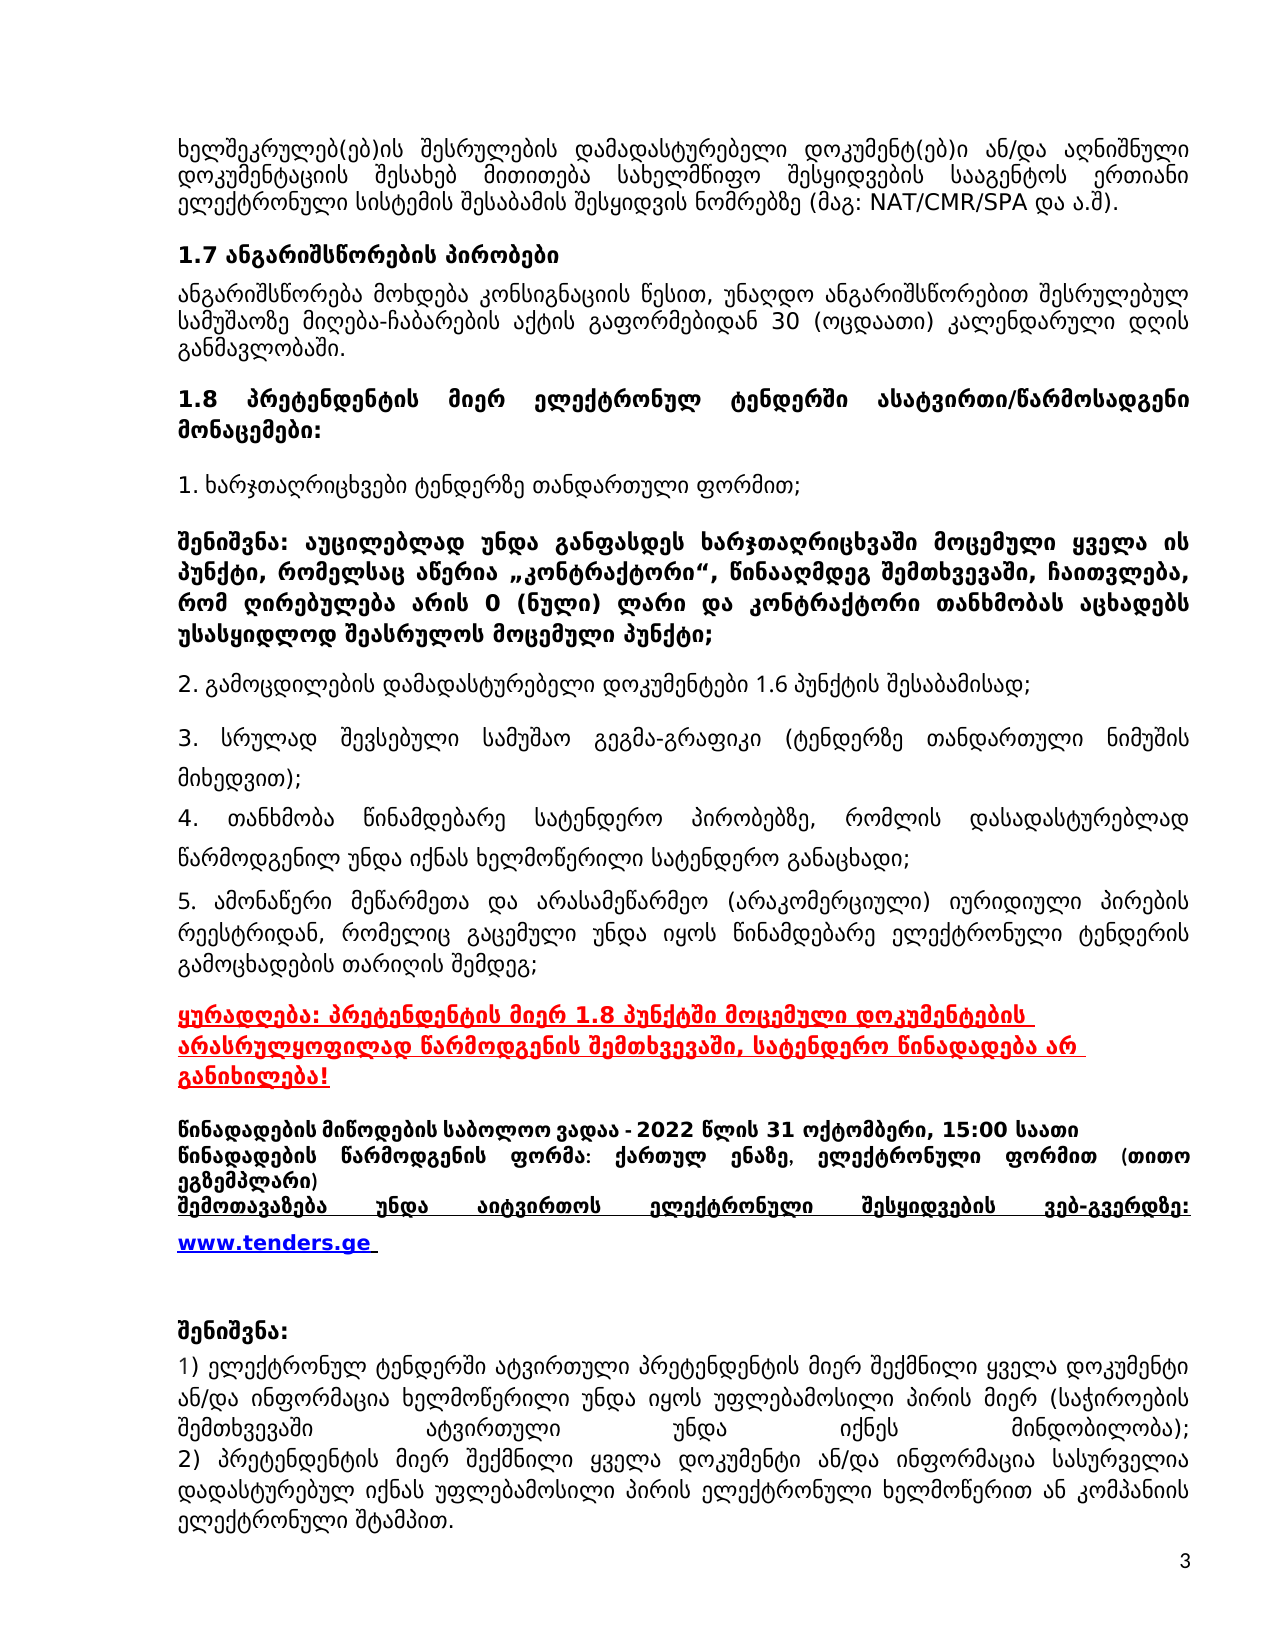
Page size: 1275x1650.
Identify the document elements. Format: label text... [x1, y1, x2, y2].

text შემოთავაზება უნდა აიტვირთოს ელექტრონული შესყიდვების ვებ-გვერდზე: www.tenders.ge [177, 1216, 1191, 1255]
text 1. ხარჯთაღრიცხვები ტენდერზე თანდართული ფორმით; [177, 473, 1191, 499]
text 3. სრულად შევსებული სამუშაო გეგმა-გრაფიკი (ტენდერზე თანდართული ნიმუშის მიხედვით); [177, 725, 1191, 792]
text 4. თანხმობა წინამდებარე სატენდერო პირობებზე, რომლის დასადასტურებლად წარმოდგენილ უნდა იქნას ხელმოწერილი სატენდერო განაცხადი; [177, 805, 1191, 872]
text შენიშვნა: 1) ელექტრონულ ტენდერში ატვირთული პრეტენდენტის მიერ შექმნილი ყველა დოკუმენტი ან/და ინფორმაცია ხელმოწერილი უნდა იყოს უფლებამოსილი პირის მიერ (საჭიროების შემთხვევაში ატვირთული უნდა იქნეს მინდობილობა); 2) პრეტენდენტის მიერ შექმნილი ყველა დოკუმენტი ან/და ინფორმაცია სასურველია დადასტურებულ იქნას უფლებამოსილი პირის ელექტრონული ხელმოწერით ან კომპანიის ელექტრონული შტამპით. [177, 1318, 1191, 1534]
text ანგარიშსწორება მოხდება კონსიგნაციის წესით, უნაღდო ანგარიშსწორებით შესრულებულ სამუშაოზე მიღება-ჩაბარების აქტის გაფორმებიდან 30 (ოცდაათი) კალენდარული დღის განმავლობაში. [177, 281, 1191, 361]
text შემოთავაზება უნდა აიტვირთოს ელექტრონული შესყიდვების ვებ-გვერდზე: www.tenders.ge [177, 1194, 1191, 1215]
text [177, 136, 1191, 216]
text შენიშვნა: აუცილებლად უნდა განფასდეს ხარჯთაღრიცხვაში მოცემული ყველა ის პუნქტი, რომელსაც აწერია „კონტრაქტორი“, წინააღმდეგ შემთხვევაში, ჩაითვლება, რომ ღირებულება არის 0 (ნული) ლარი და კონტრაქტორი თანხმობას აცხადებს უსასყიდლოდ შეასრულოს მოცემული პუნქტი; [177, 529, 1191, 647]
text წინადადების წარმოდგენის ფორმა: ქართულ ენაზე, ელექტრონული ფორმით (თითო ეგზემპლარი) [177, 1143, 1191, 1194]
text წინადადების მიწოდების საბოლოო ვადაა - 2022 წლის 31 ოქტომბერი, 15:00 საათი [177, 1115, 1191, 1143]
text 5. ამონაწერი მეწარმეთა და არასამეწარმეო (არაკომერციული) იურიდიული პირების რეესტრიდან, რომელიც გაცემული უნდა იყოს წინამდებარე ელექტრონული ტენდერის გამოცხადების თარიღის შემდეგ; [177, 885, 1191, 977]
text 1.7 ანგარიშსწორების პირობები [177, 242, 1191, 269]
text 2. გამოცდილების დამადასტურებელი დოკუმენტები 1.6 პუნქტის შესაბამისად; [177, 668, 1191, 699]
text ყურადღება: პრეტენდენტის მიერ 1.8 პუნქტში მოცემული დოკუმენტების არასრულყოფილად წარმოდგენის შემთხვევაში, სატენდერო წინადადება არ განიხილება! [177, 1002, 1191, 1090]
text 1.8 პრეტენდენტის მიერ ელექტრონულ ტენდერში ასატვირთი/წარმოსადგენი მონაცემები: [177, 386, 1191, 444]
